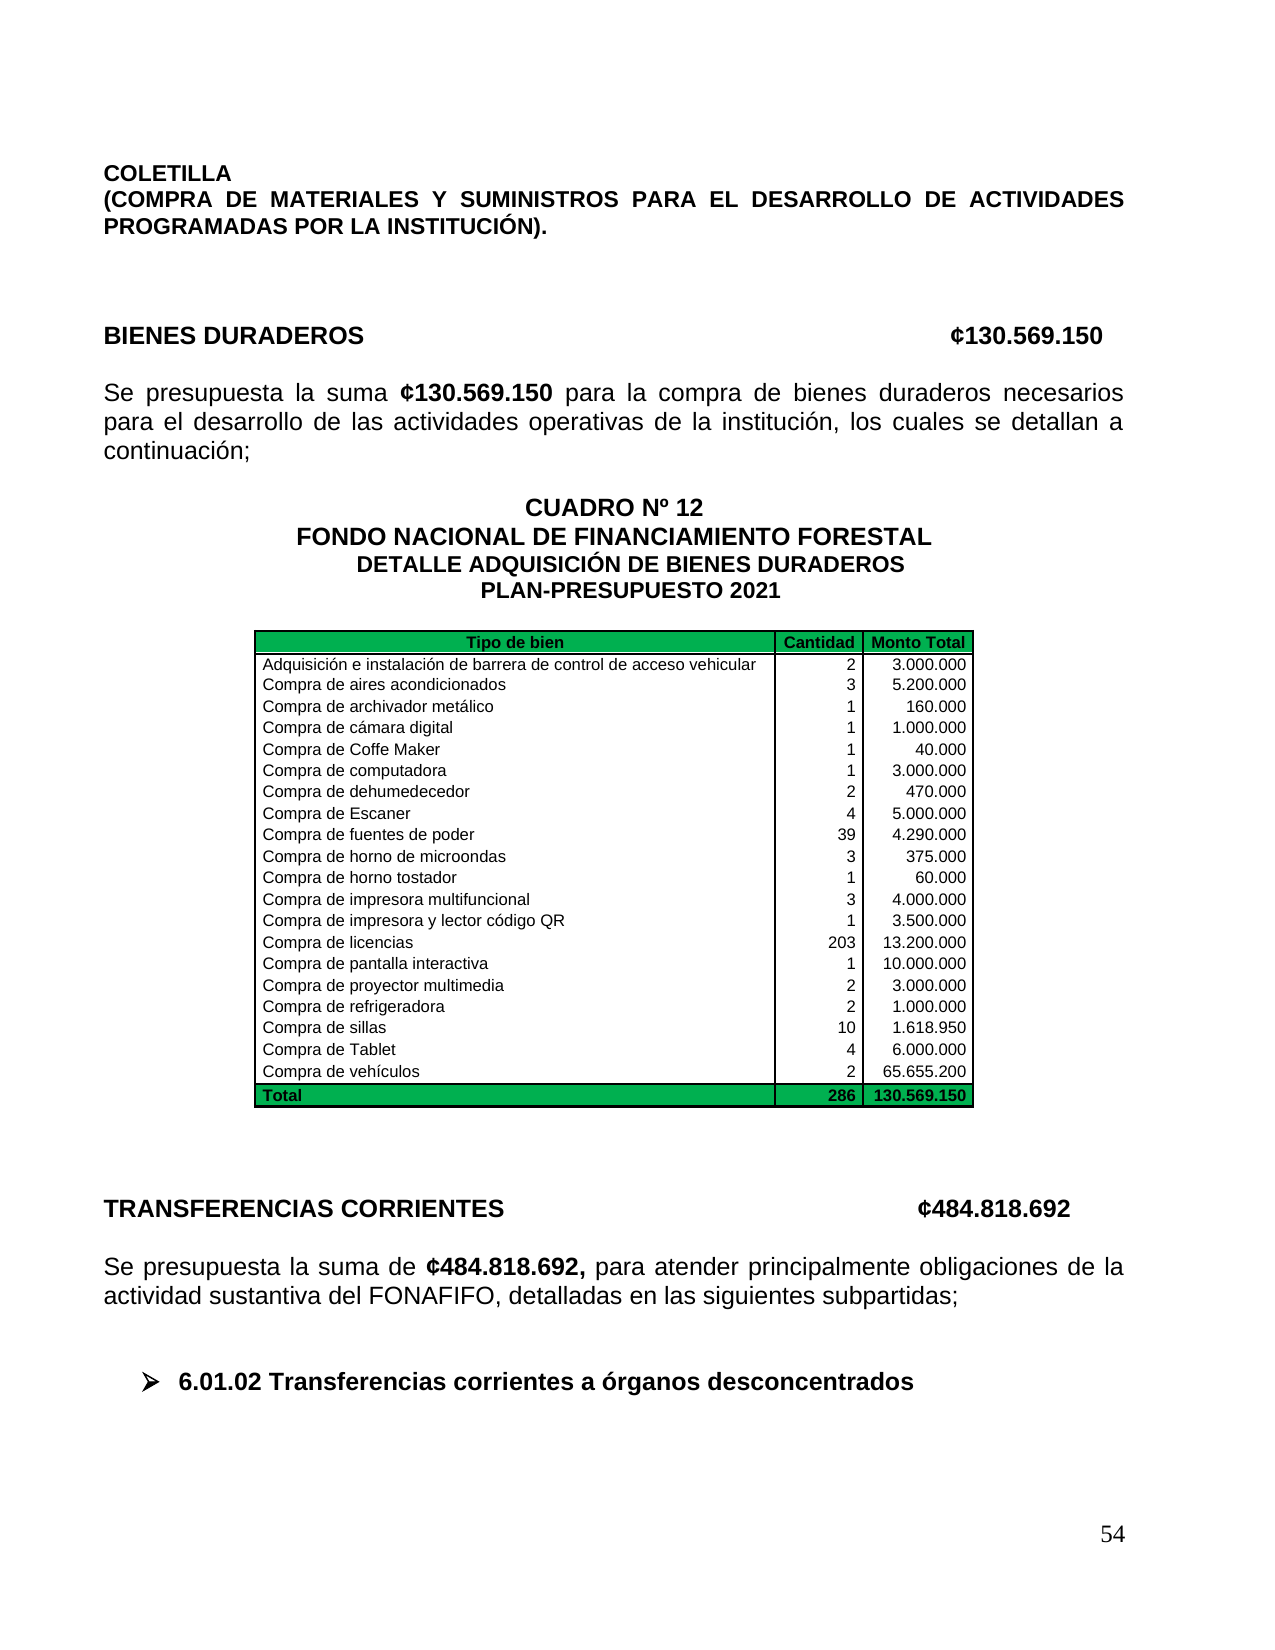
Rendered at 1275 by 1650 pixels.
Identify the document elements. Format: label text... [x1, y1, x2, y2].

text FONDO NACIONAL DE FINANCIAMIENTO FORESTAL [103, 522, 1125, 551]
list 6.01.02 Transferencias corrientes a órganos desconcentrados [141, 1367, 1125, 1396]
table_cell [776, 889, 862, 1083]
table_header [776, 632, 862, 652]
text PLAN-PRESUPUESTO 2021 [103, 577, 1158, 603]
text (COMPRA DE MATERIALES Y SUMINISTROS PARA EL DESARROLLO DE ACTIVIDADES PROGRAMADAS POR LA INSTITUCIÓN). [103, 186, 1125, 239]
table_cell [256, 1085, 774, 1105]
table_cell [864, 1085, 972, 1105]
text CUADRO Nº 12 [103, 493, 1125, 522]
text COLETILLA [103, 160, 1125, 186]
text BIENES DURADEROS ¢130.569.150 [103, 321, 1158, 349]
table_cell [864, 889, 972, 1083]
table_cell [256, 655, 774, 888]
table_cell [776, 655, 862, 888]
text DETALLE ADQUISICIÓN DE BIENES DURADEROS [103, 551, 1158, 577]
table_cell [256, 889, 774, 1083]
text Se presupuesta la suma ¢130.569.150 para la compra de bienes duraderos necesarios para el desarrollo de las actividades operativas de la institución, los cuales se detallan a continuación; [103, 378, 1125, 464]
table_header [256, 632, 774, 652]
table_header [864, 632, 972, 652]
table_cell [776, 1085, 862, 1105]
text TRANSFERENCIAS CORRIENTES ¢484.818.692 [103, 1194, 1119, 1223]
text Se presupuesta la suma de ¢484.818.692, para atender principalmente obligaciones de la actividad sustantiva del FONAFIFO, detalladas en las siguientes subpartidas; [103, 1252, 1125, 1310]
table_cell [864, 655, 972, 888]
